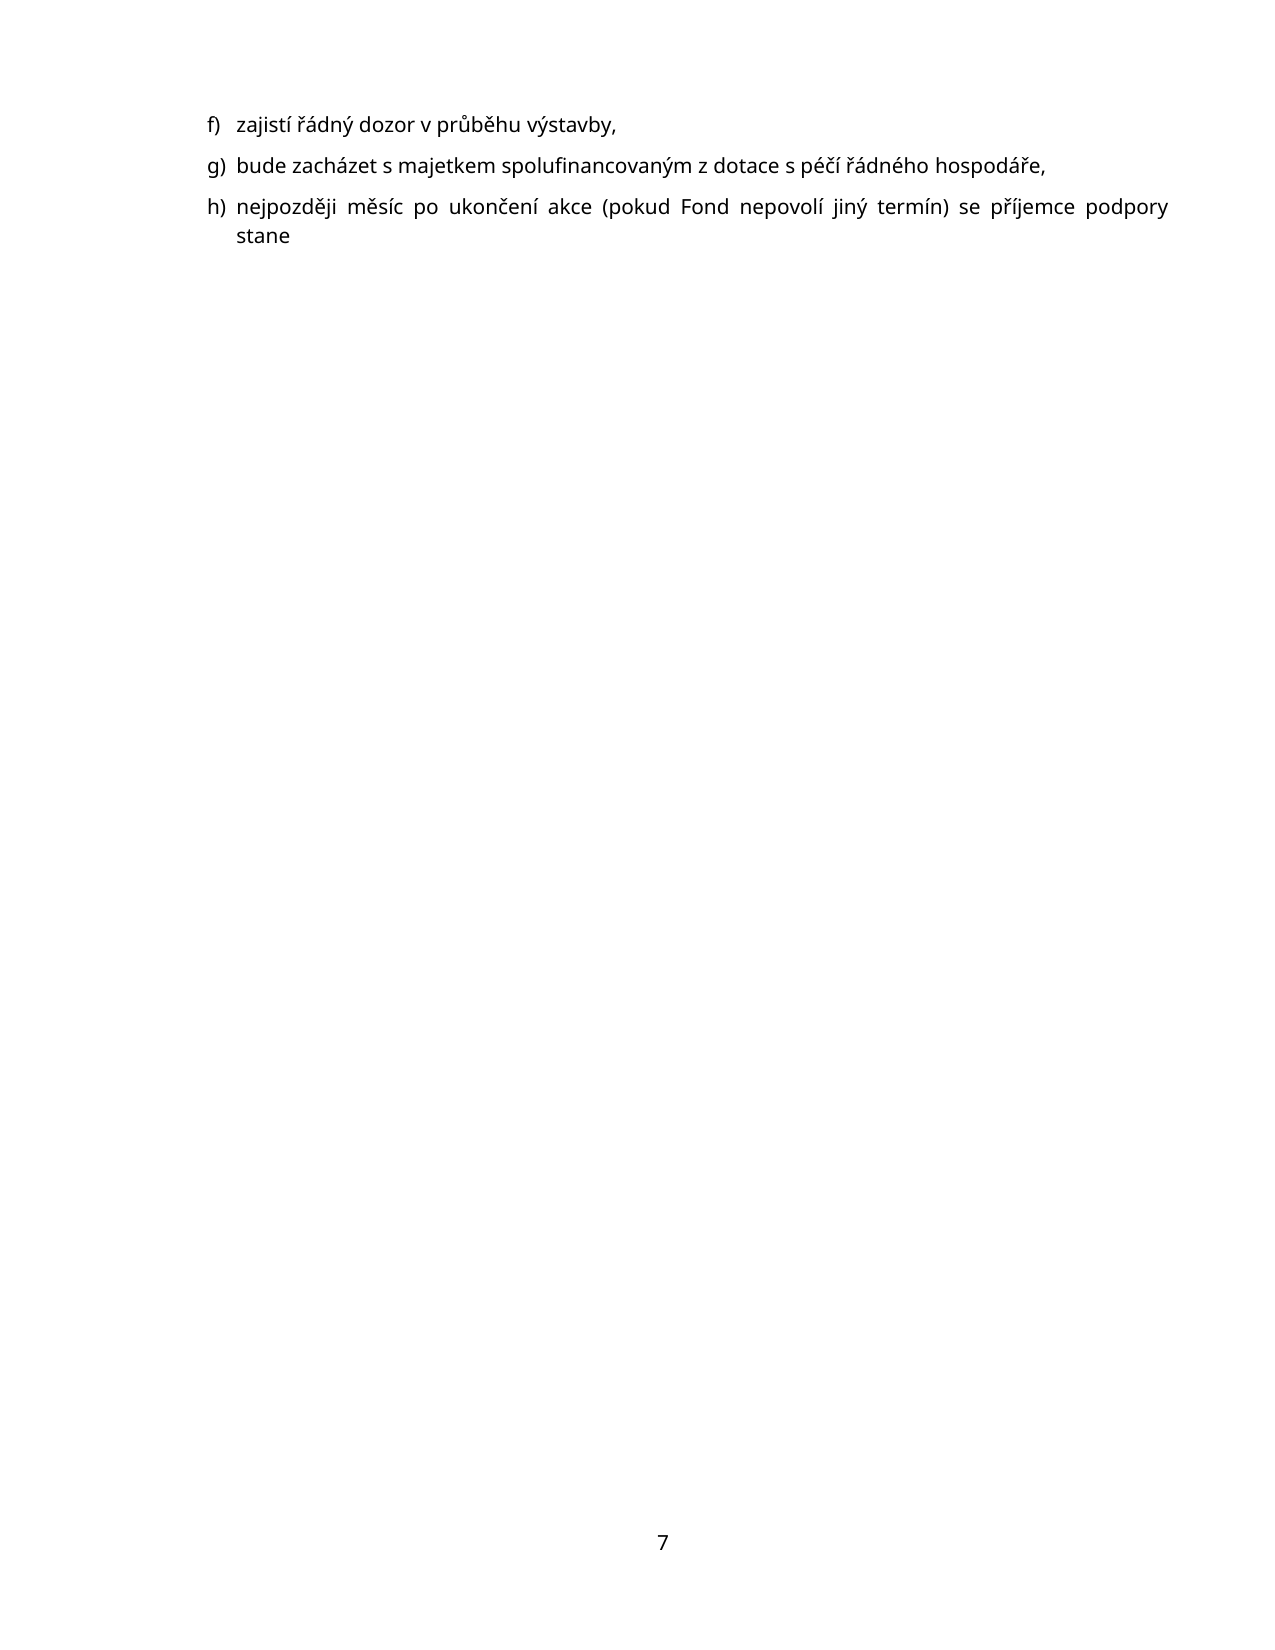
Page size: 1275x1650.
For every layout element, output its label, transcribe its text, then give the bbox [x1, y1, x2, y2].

list bude zacházet s majetkem spolufinancovaným z dotace s péčí řádného hospodáře, [207, 151, 1169, 180]
list nejpozději měsíc po ukončení akce (pokud Fond nepovolí jiný termín) se příjemce podpory stane [207, 192, 1169, 249]
list zajistí řádný dozor v průběhu výstavby, [207, 110, 1169, 139]
